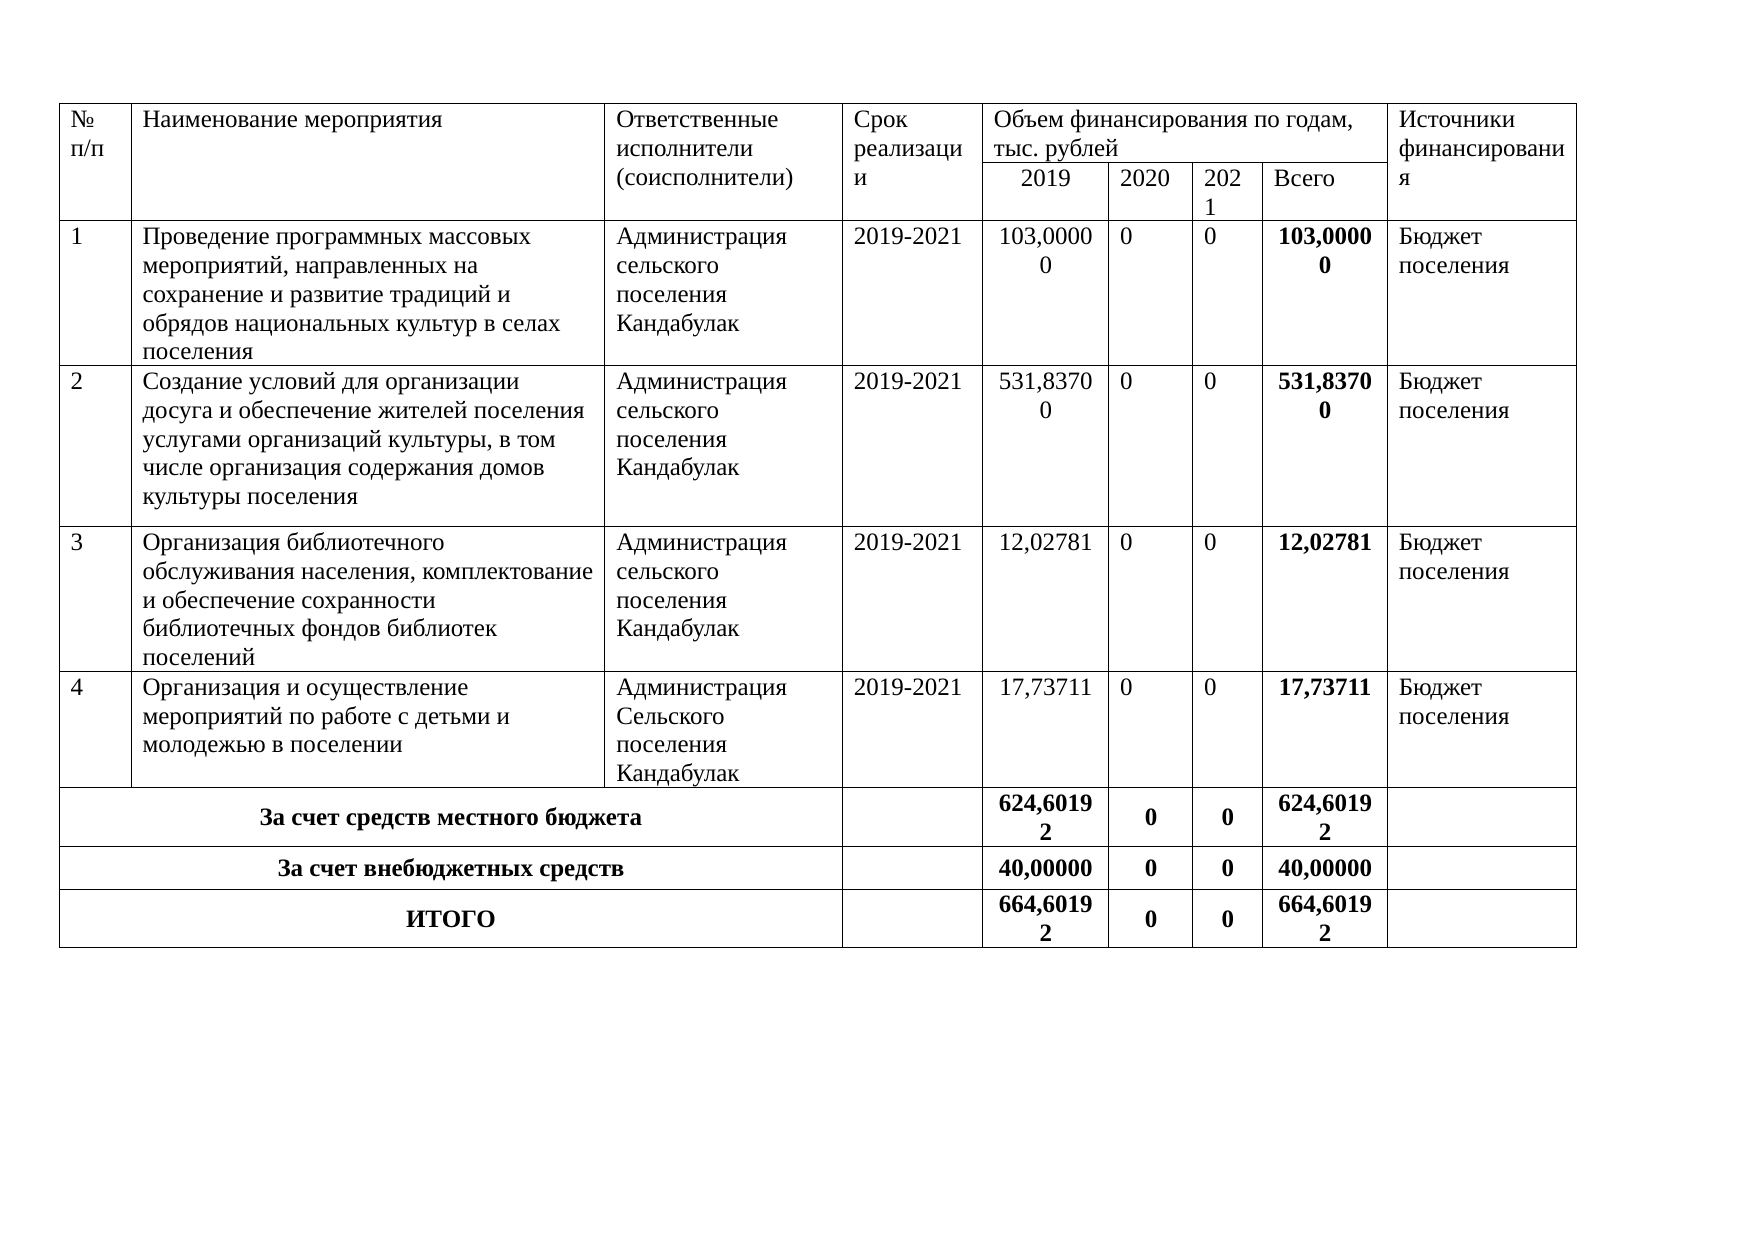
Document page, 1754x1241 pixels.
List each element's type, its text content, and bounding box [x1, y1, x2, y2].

table_cell 0 [1109, 788, 1192, 846]
table_cell 12,02781 [1263, 527, 1387, 671]
table_cell 0 [1109, 221, 1192, 365]
table_cell За счет внебюджетных средств [60, 847, 842, 888]
table_cell 624,60192 [1263, 788, 1387, 846]
table_cell 2020 [1109, 163, 1192, 220]
table_cell 0 [1109, 366, 1192, 526]
table_cell 2019-2021 [843, 672, 982, 787]
table_cell Всего [1263, 163, 1387, 220]
table_cell 0 [1109, 527, 1192, 671]
table_cell [1388, 847, 1576, 888]
table_cell 664,60192 [1263, 890, 1387, 947]
table_cell 0 [1193, 847, 1262, 888]
table_cell [843, 890, 982, 947]
table_cell 40,00000 [983, 847, 1108, 888]
table_cell 531,83700 [1263, 366, 1387, 526]
table_cell За счет средств местного бюджета [60, 788, 842, 846]
table_cell Бюджет поселения [1388, 221, 1576, 365]
table_cell Администрация сельского поселения Кандабулак [605, 527, 842, 671]
table_cell 0 [1193, 527, 1262, 671]
table_cell 2019-2021 [843, 527, 982, 671]
table_cell Бюджет поселения [1388, 672, 1576, 787]
table_cell 531,83700 [983, 366, 1108, 526]
table_cell Организация библиотечного обслуживания населения, комплектование и обеспечение сохранности библиотечных фондов библиотек поселений [132, 527, 604, 671]
table_cell 0 [1109, 847, 1192, 888]
table_cell [843, 788, 982, 846]
table_cell 0 [1109, 890, 1192, 947]
table_cell 1 [60, 221, 131, 365]
table_cell Организация и осуществление мероприятий по работе с детьми и молодежью в поселении [132, 672, 604, 787]
table_cell Бюджет поселения [1388, 527, 1576, 671]
table_cell 0 [1193, 788, 1262, 846]
table_cell Проведение программных массовых мероприятий, направленных на сохранение и развитие традиций и обрядов национальных культур в селах поселения [132, 221, 604, 365]
table_cell 2019 [983, 163, 1108, 220]
table_cell [1388, 890, 1576, 947]
table_cell Бюджет поселения [1388, 366, 1576, 526]
table_cell 2021 [1193, 163, 1262, 220]
table_cell 624,60192 [983, 788, 1108, 846]
table_header Срок реализации [843, 104, 982, 220]
table_header Ответственные исполнители (соисполнители) [605, 104, 842, 220]
table_cell [843, 847, 982, 888]
table_cell 0 [1193, 672, 1262, 787]
table_cell 664,60192 [983, 890, 1108, 947]
table_cell 12,02781 [983, 527, 1108, 671]
table_cell 103,00000 [1263, 221, 1387, 365]
table_cell Создание условий для организации досуга и обеспечение жителей поселения услугами организаций культуры, в том числе организация содержания домов культуры поселения [132, 366, 604, 526]
table_cell 3 [60, 527, 131, 671]
table_cell 0 [1193, 221, 1262, 365]
table_header Источники финансирования [1388, 104, 1576, 220]
table_cell Администрация сельского поселения Кандабулак [605, 366, 842, 526]
table_cell 2 [60, 366, 131, 526]
table_cell Администрация Сельского поселения Кандабулак [605, 672, 842, 787]
table_cell ИТОГО [60, 890, 842, 947]
table_header № п/п [60, 104, 131, 220]
table_cell 0 [1193, 366, 1262, 526]
table_cell 4 [60, 672, 131, 787]
table_cell [1388, 788, 1576, 846]
table_cell 0 [1109, 672, 1192, 787]
table_cell 40,00000 [1263, 847, 1387, 888]
table_cell 103,00000 [983, 221, 1108, 365]
table_cell Администрация сельского поселения Кандабулак [605, 221, 842, 365]
table_cell 0 [1193, 890, 1262, 947]
table_cell 17,73711 [983, 672, 1108, 787]
table_cell 2019-2021 [843, 366, 982, 526]
table_cell 2019-2021 [843, 221, 982, 365]
table_cell 17,73711 [1263, 672, 1387, 787]
table_header Наименование мероприятия [132, 104, 604, 220]
table_header Объем финансирования по годам, тыс. рублей [983, 104, 1387, 162]
